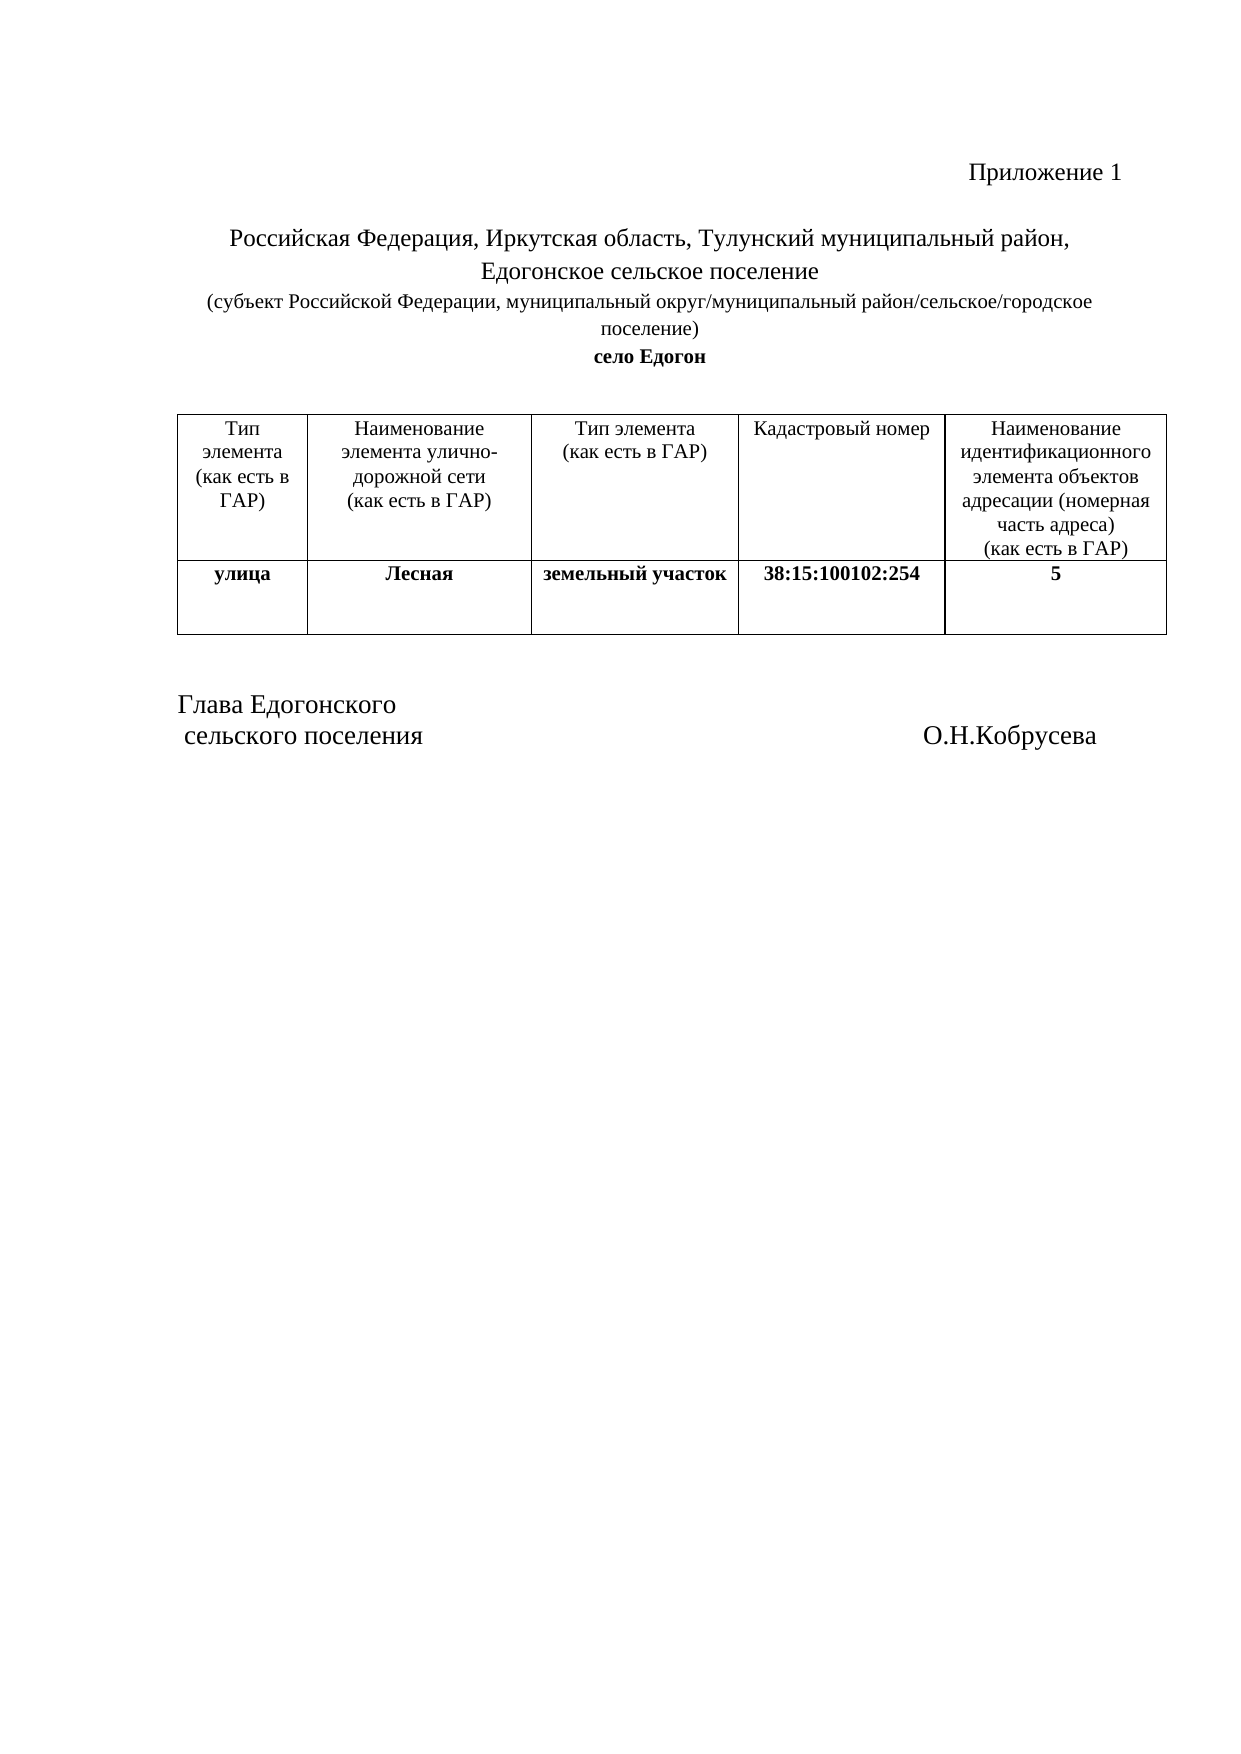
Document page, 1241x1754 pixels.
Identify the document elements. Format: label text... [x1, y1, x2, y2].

text Приложение 1 [177, 157, 1122, 185]
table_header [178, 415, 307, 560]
text Российская Федерация, Иркутская область, Тулунский муниципальный район, Едогонское сельское поселение [177, 223, 1122, 284]
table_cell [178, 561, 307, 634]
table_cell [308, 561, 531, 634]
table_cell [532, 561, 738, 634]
text сельского поселения О.Н.Кобрусева [177, 719, 1122, 750]
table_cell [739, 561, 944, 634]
text село Едогон [177, 344, 1122, 368]
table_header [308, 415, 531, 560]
text Глава Едогонского [177, 688, 1122, 719]
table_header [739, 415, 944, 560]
text (субъект Российской Федерации, муниципальный округ/муниципальный район/сельское/городское поселение) [177, 289, 1122, 340]
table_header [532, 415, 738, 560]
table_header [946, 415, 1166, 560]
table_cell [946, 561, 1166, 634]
